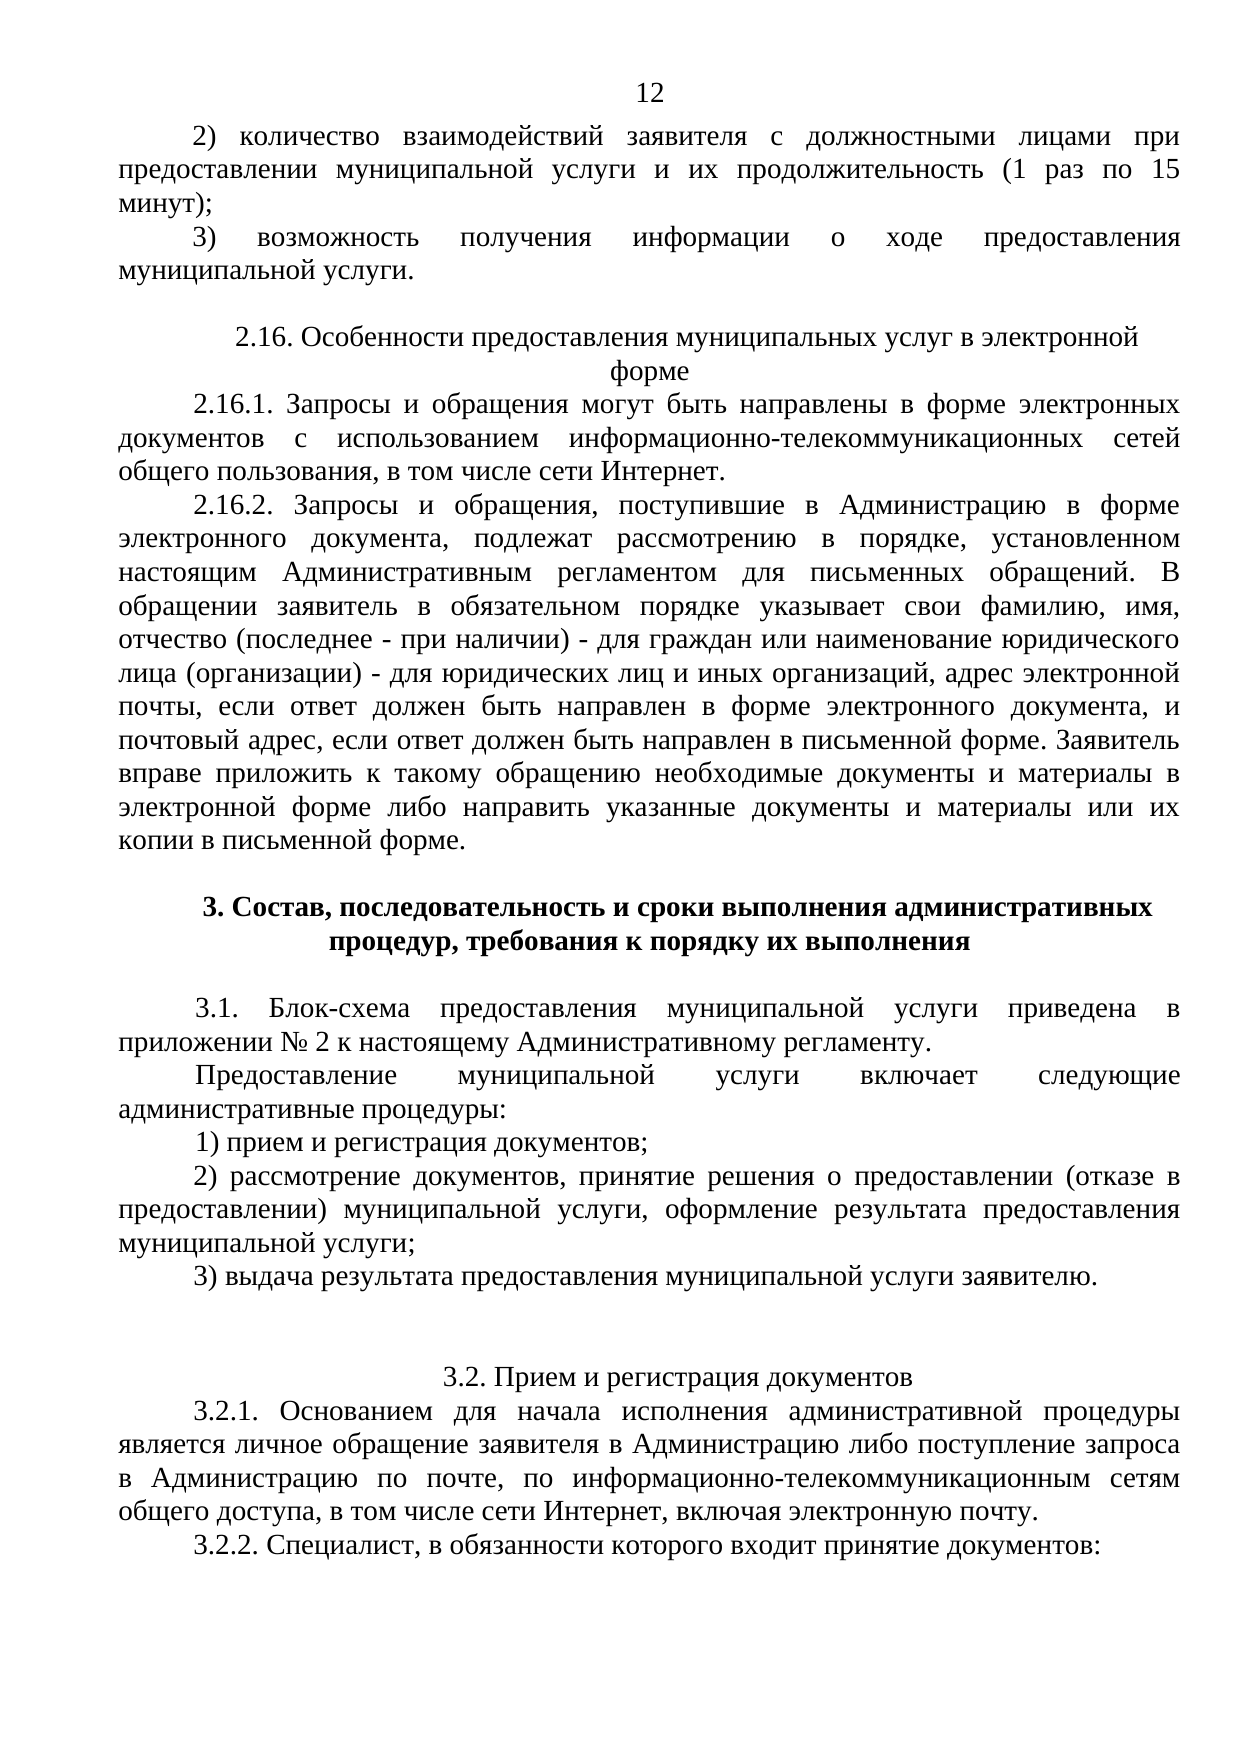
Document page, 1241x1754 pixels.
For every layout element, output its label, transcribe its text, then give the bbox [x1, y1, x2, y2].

text 3.2.2. Специалист, в обязанности которого входит принятие документов: [118, 1527, 1181, 1560]
text 3.2.1. Основанием для начала исполнения административной процедуры является личное обращение заявителя в Администрацию либо поступление запроса в Администрацию по почте, по информационно-телекоммуникационным сетям общего доступа, в том числе сети Интернет, включая электронную почту. [118, 1393, 1181, 1527]
text 3.2. Прием и регистрация документов [118, 1359, 1181, 1393]
text 2) рассмотрение документов, принятие решения о предоставлении (отказе в предоставлении) муниципальной услуги, оформление результата предоставления муниципальной услуги; [118, 1158, 1181, 1258]
text 3) возможность получения информации о ходе предоставления муниципальной услуги. [118, 219, 1181, 286]
text 1) прием и регистрация документов; [118, 1124, 1181, 1158]
text 3.1. Блок-схема предоставления муниципальной услуги приведена в приложении № 2 к настоящему Административному регламенту. [118, 990, 1181, 1057]
text 3. Состав, последовательность и сроки выполнения административных процедур, требования к порядку их выполнения [118, 889, 1181, 957]
text 2.16.2. Запросы и обращения, поступившие в Администрацию в форме электронного документа, подлежат рассмотрению в порядке, установленном настоящим Административным регламентом для письменных обращений. В обращении заявитель в обязательном порядке указывает свои фамилию, имя, отчество (последнее - при наличии) - для граждан или наименование юридического лица (организации) - для юридических лиц и иных организаций, адрес электронной почты, если ответ должен быть направлен в форме электронного документа, и почтовый адрес, если ответ должен быть направлен в письменной форме. Заявитель вправе приложить к такому обращению необходимые документы и материалы в электронной форме либо направить указанные документы и материалы или их копии в письменной форме. [118, 487, 1181, 856]
text 2.16.1. Запросы и обращения могут быть направлены в форме электронных документов с использованием информационно-телекоммуникационных сетей общего пользования, в том числе сети Интернет. [118, 386, 1181, 487]
text 2.16. Особенности предоставления муниципальных услуг в электронной форме [118, 319, 1181, 386]
text 3) выдача результата предоставления муниципальной услуги заявителю. [118, 1258, 1181, 1292]
text Предоставление муниципальной услуги включает следующие административные процедуры: [118, 1057, 1181, 1124]
text 2) количество взаимодействий заявителя с должностными лицами при предоставлении муниципальной услуги и их продолжительность (1 раз по 15 минут); [118, 118, 1181, 219]
